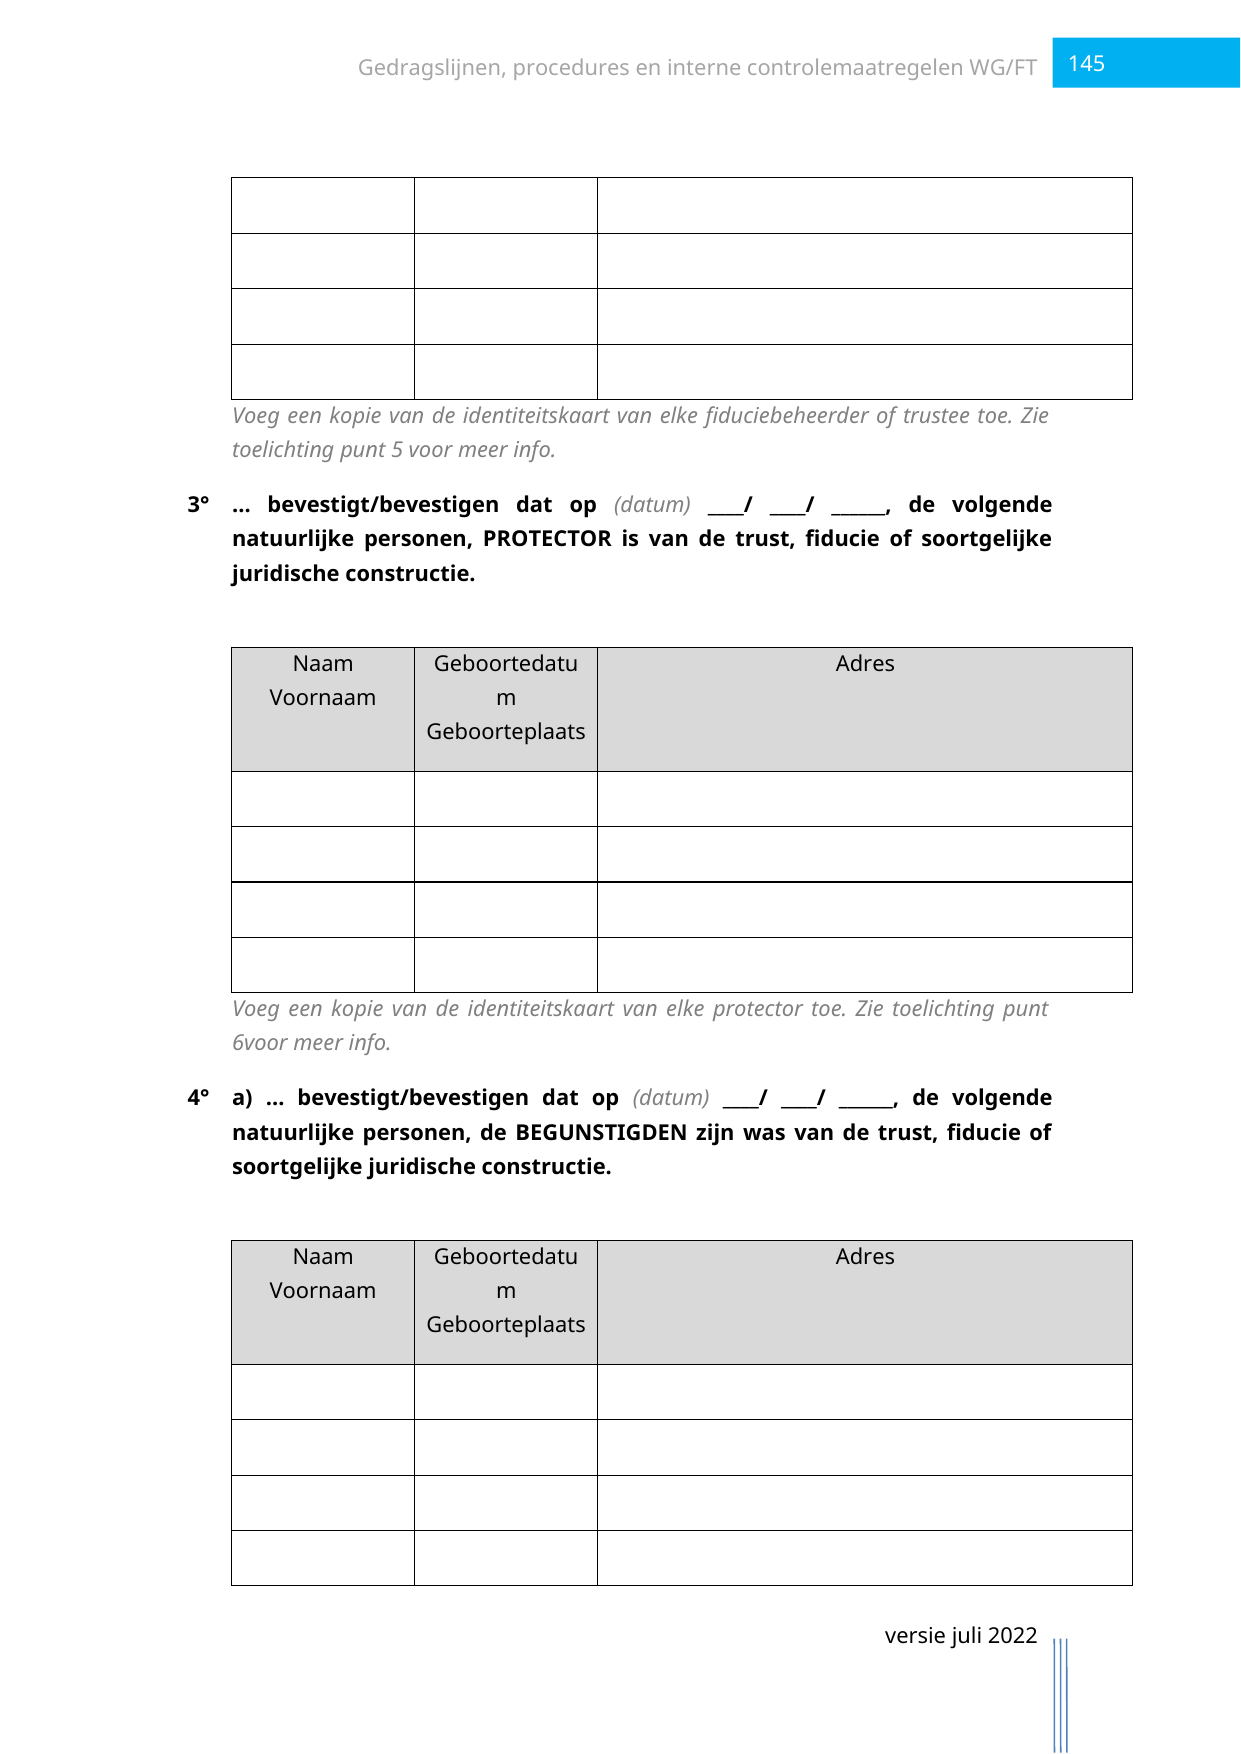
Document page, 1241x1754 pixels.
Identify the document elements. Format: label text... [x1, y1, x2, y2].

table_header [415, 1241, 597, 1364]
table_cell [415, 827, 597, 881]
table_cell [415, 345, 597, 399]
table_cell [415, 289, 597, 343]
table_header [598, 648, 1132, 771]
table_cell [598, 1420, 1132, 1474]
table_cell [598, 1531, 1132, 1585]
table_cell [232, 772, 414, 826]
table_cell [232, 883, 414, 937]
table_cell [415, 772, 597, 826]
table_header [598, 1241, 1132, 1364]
text Voeg een kopie van de identiteitskaart van elke protector toe. Zie toelichting punt 6voor meer info. [232, 993, 1053, 1057]
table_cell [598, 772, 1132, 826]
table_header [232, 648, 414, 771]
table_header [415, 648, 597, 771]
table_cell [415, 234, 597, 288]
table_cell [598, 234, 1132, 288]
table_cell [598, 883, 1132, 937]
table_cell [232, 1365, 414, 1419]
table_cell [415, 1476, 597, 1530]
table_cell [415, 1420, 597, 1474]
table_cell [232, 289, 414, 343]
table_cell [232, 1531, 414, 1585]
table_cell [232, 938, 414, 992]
text Voeg een kopie van de identiteitskaart van elke fiduciebeheerder of trustee toe. Zie toelichting punt 5 voor meer info. [232, 400, 1053, 464]
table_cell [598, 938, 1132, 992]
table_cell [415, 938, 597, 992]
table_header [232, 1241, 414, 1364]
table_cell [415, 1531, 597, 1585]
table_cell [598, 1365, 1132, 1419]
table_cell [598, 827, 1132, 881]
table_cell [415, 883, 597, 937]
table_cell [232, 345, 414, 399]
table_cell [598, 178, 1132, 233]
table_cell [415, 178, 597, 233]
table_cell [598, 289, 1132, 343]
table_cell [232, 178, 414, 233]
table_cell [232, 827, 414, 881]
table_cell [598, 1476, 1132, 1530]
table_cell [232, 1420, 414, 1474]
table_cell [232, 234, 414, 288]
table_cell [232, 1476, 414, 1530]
text 4° a) … bevestigt/bevestigen dat op (datum) ____/ ____/ ______, de volgende natuurlijke personen, de BEGUNSTIGDEN zijn was van de trust, fiducie of soortgelijke juridische constructie. [187, 1082, 1053, 1181]
text 3° … bevestigt/bevestigen dat op (datum) ____/ ____/ ______, de volgende natuurlijke personen, PROTECTOR is van de trust, fiducie of soortgelijke juridische constructie. [187, 489, 1053, 587]
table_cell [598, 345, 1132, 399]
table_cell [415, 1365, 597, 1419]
